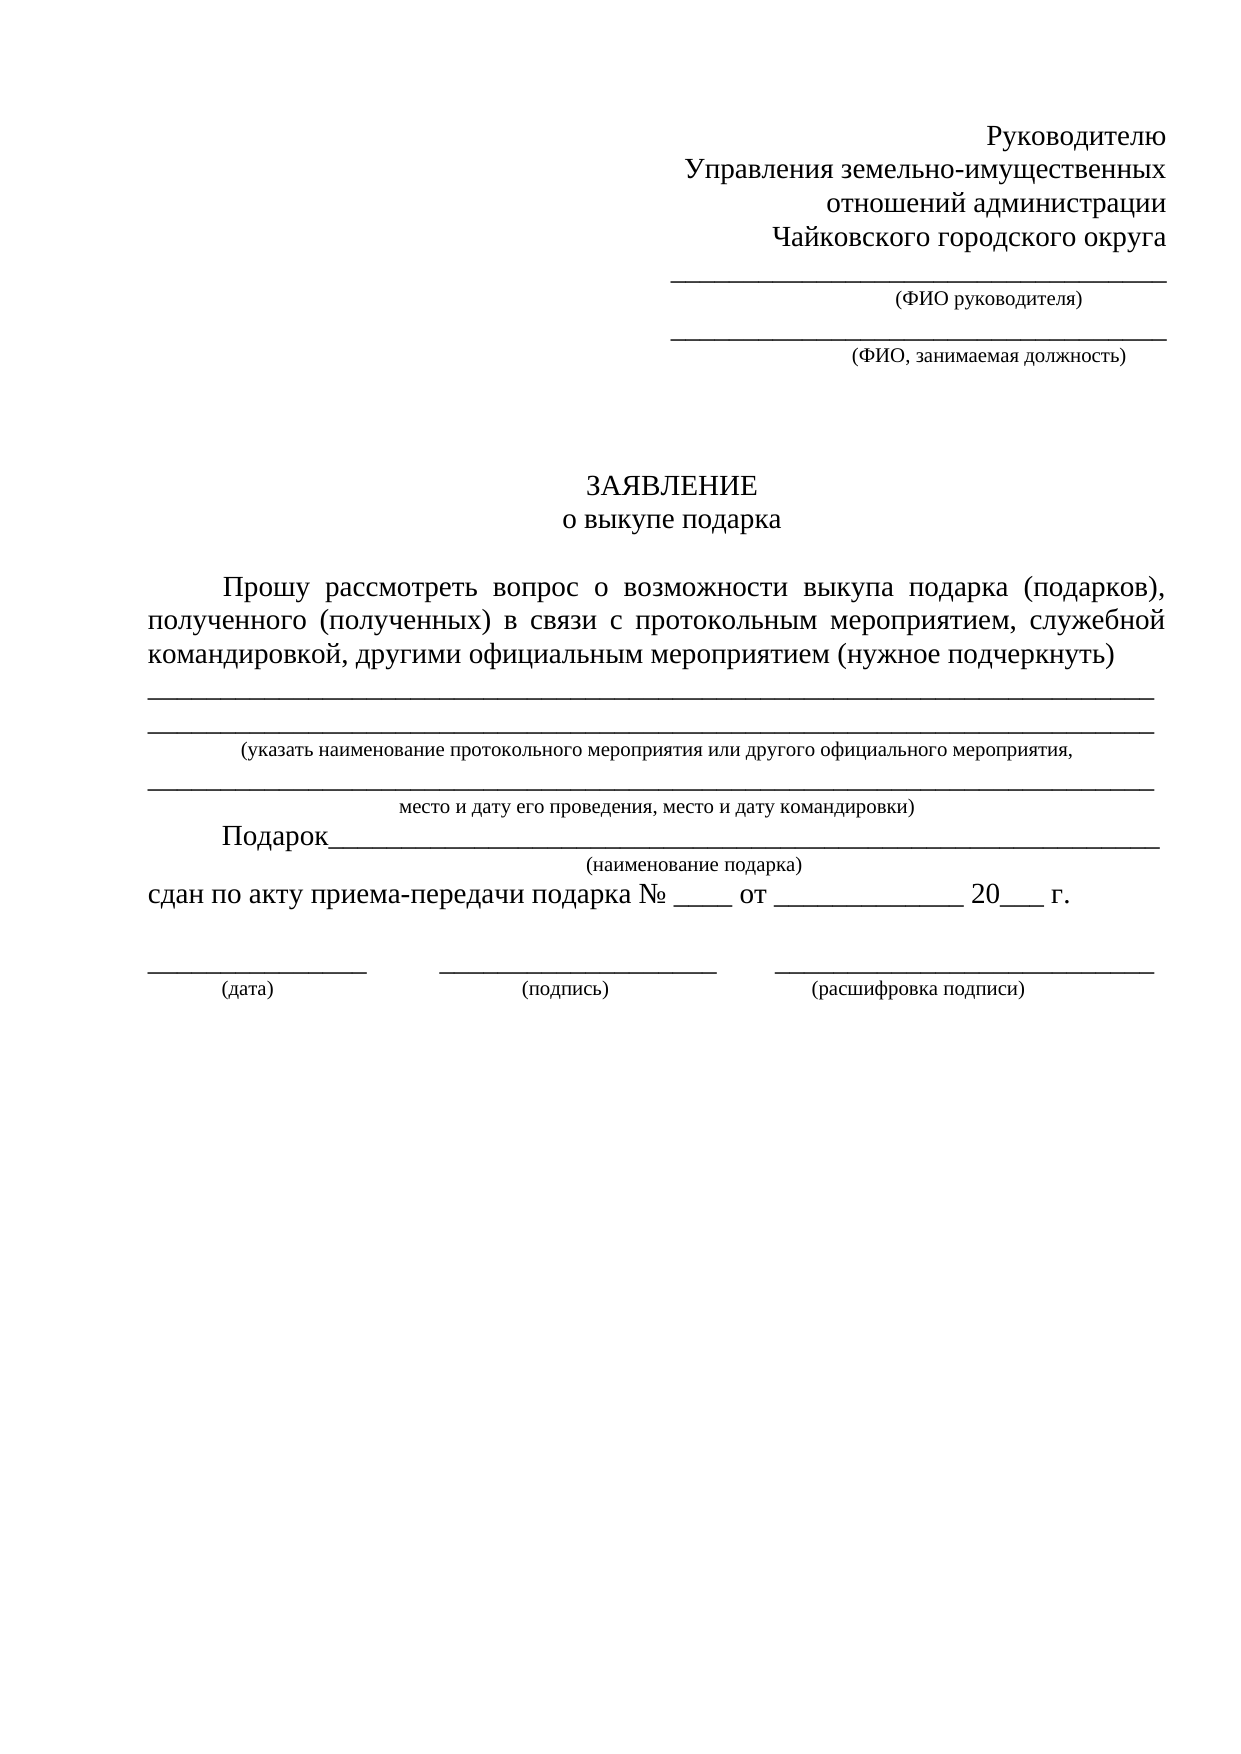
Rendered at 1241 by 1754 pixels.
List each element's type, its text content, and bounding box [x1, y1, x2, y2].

text __________________________________________________________________________________________________________________________________________ [148, 669, 1166, 736]
text (ФИО руководителя) [738, 286, 1166, 310]
text Управления земельно-имущественных [148, 152, 1166, 185]
text (указать наименование протокольного мероприятия или другого официального мероприятия, [148, 736, 1166, 761]
text о выкупе подарка [177, 502, 1166, 535]
text _______________ ___________________ __________________________ [148, 943, 1166, 976]
text Чайковского городского округа [148, 219, 1166, 252]
text Подарок_________________________________________________________ [148, 818, 1166, 852]
text сдан по акту приема-передачи подарка № ____ от _____________ 20___ г. [148, 876, 1166, 909]
text (ФИО, занимаемая должность) [738, 343, 1166, 367]
text отношений администрации [148, 185, 1166, 219]
text __________________________________ [148, 310, 1166, 343]
text Руководителю [148, 118, 1166, 152]
text (наименование подарка) [148, 852, 1166, 876]
text Прошу рассмотреть вопрос о возможности выкупа подарка (подарков), полученного (полученных) в связи с протокольным мероприятием, служебной командировкой, другими официальным мероприятием (нужное подчеркнуть) [148, 569, 1166, 669]
text ЗАЯВЛЕНИЕ [177, 468, 1166, 502]
text __________________________________ [148, 252, 1166, 286]
text _____________________________________________________________________ [148, 761, 1166, 794]
text место и дату его проведения, место и дату командировки) [148, 794, 1166, 818]
text (дата) (подпись) (расшифровка подписи) [148, 976, 1166, 1000]
